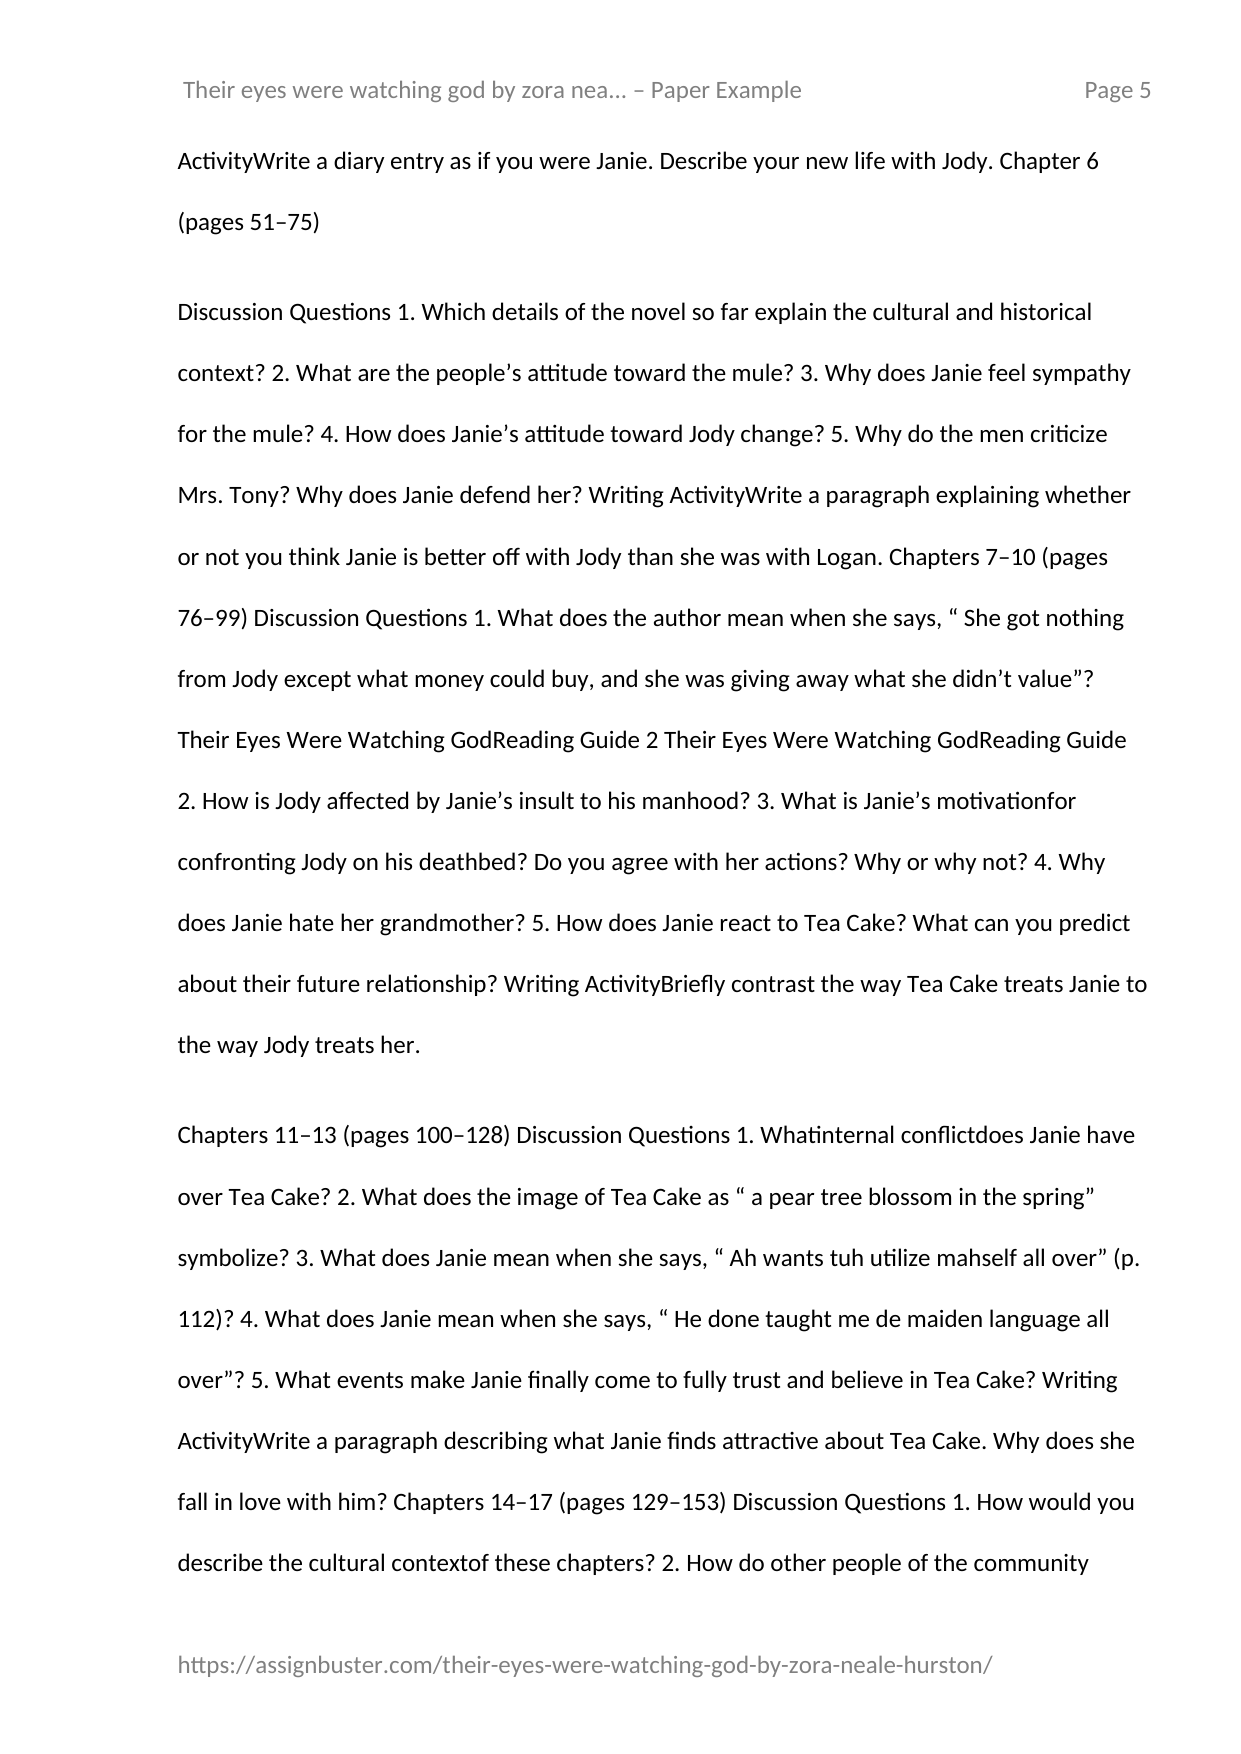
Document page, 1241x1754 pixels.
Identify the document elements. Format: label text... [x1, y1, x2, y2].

text Discussion Questions 1. Which details of the novel so far explain the cultural and historical context? 2. What are the people’s attitude toward the mule? 3. Why does Janie feel sympathy for the mule? 4. How does Janie’s attitude toward Jody change? 5. Why do the men criticize Mrs. Tony? Why does Janie defend her? Writing ActivityWrite a paragraph explaining whether or not you think Janie is better off with Jody than she was with Logan. Chapters 7–10 (pages 76–99) Discussion Questions 1. What does the author mean when she says, “ She got nothing from Jody except what money could buy, and she was giving away what she didn’t value”? Their Eyes Were Watching GodReading Guide 2 Their Eyes Were Watching GodReading Guide 2. How is Jody affected by Janie’s insult to his manhood? 3. What is Janie’s motivationfor confronting Jody on his deathbed? Do you agree with her actions? Why or why not? 4. Why does Janie hate her grandmother? 5. How does Janie react to Tea Cake? What can you predict about their future relationship? Writing ActivityBriefly contrast the way Tea Cake treats Janie to the way Jody treats her. [177, 297, 1152, 1059]
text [177, 1119, 1152, 1577]
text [177, 145, 1152, 237]
